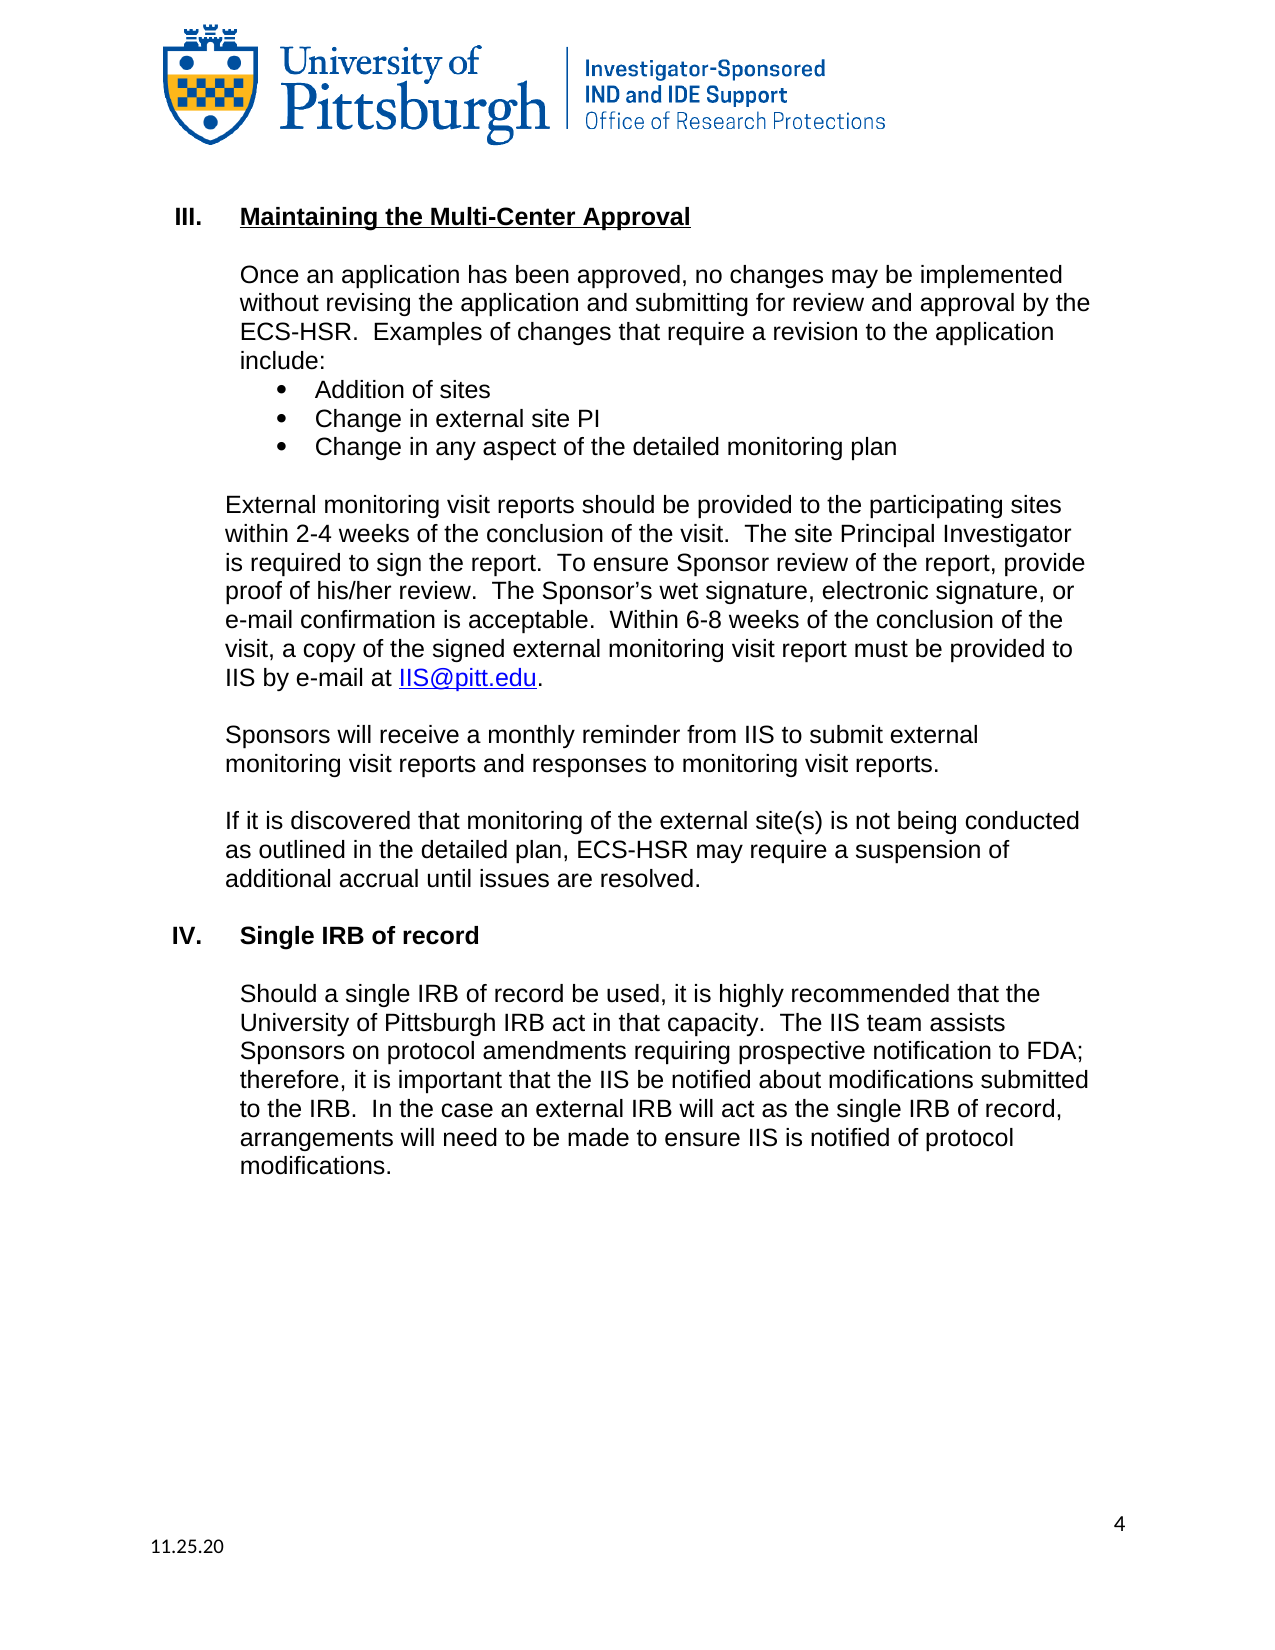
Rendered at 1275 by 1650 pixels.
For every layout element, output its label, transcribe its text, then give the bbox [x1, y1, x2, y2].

text External monitoring visit reports should be provided to the participating sites within 2-4 weeks of the conclusion of the visit. The site Principal Investigator is required to sign the report. To ensure Sponsor review of the report, provide proof of his/her review. The Sponsor’s wet signature, electronic signature, or e-mail confirmation is acceptable. Within 6-8 weeks of the conclusion of the visit, a copy of the signed external monitoring visit report must be provided to IIS by e-mail at IIS@pitt.edu. [225, 490, 1097, 691]
list Once an application has been approved, no changes may be implemented without revising the application and submitting for review and approval by the ECS-HSR. Examples of changes that require a revision to the application include: [239, 260, 1097, 375]
list Addition of sites [277, 375, 1097, 403]
list Change in any aspect of the detailed monitoring plan [277, 432, 1097, 461]
text Sponsors will receive a monthly reminder from IIS to submit external monitoring visit reports and responses to monitoring visit reports. [225, 720, 1097, 777]
list Maintaining the Multi-Center Approval [202, 202, 1097, 231]
picture [150, 0, 894, 174]
list Should a single IRB of record be used, it is highly recommended that the University of Pittsburgh IRB act in that capacity. The IIS team assists Sponsors on protocol amendments requiring prospective notification to FDA; therefore, it is important that the IIS be notified about modifications submitted to the IRB. In the case an external IRB will act as the single IRB of record, arrangements will need to be made to ensure IIS is notified of protocol modifications. [239, 979, 1097, 1180]
text If it is discovered that monitoring of the external site(s) is not being conducted as outlined in the detailed plan, ECS-HSR may require a suspension of additional accrual until issues are resolved. [225, 806, 1097, 892]
list Single IRB of record [202, 921, 1097, 950]
list Change in external site PI [277, 403, 1097, 432]
